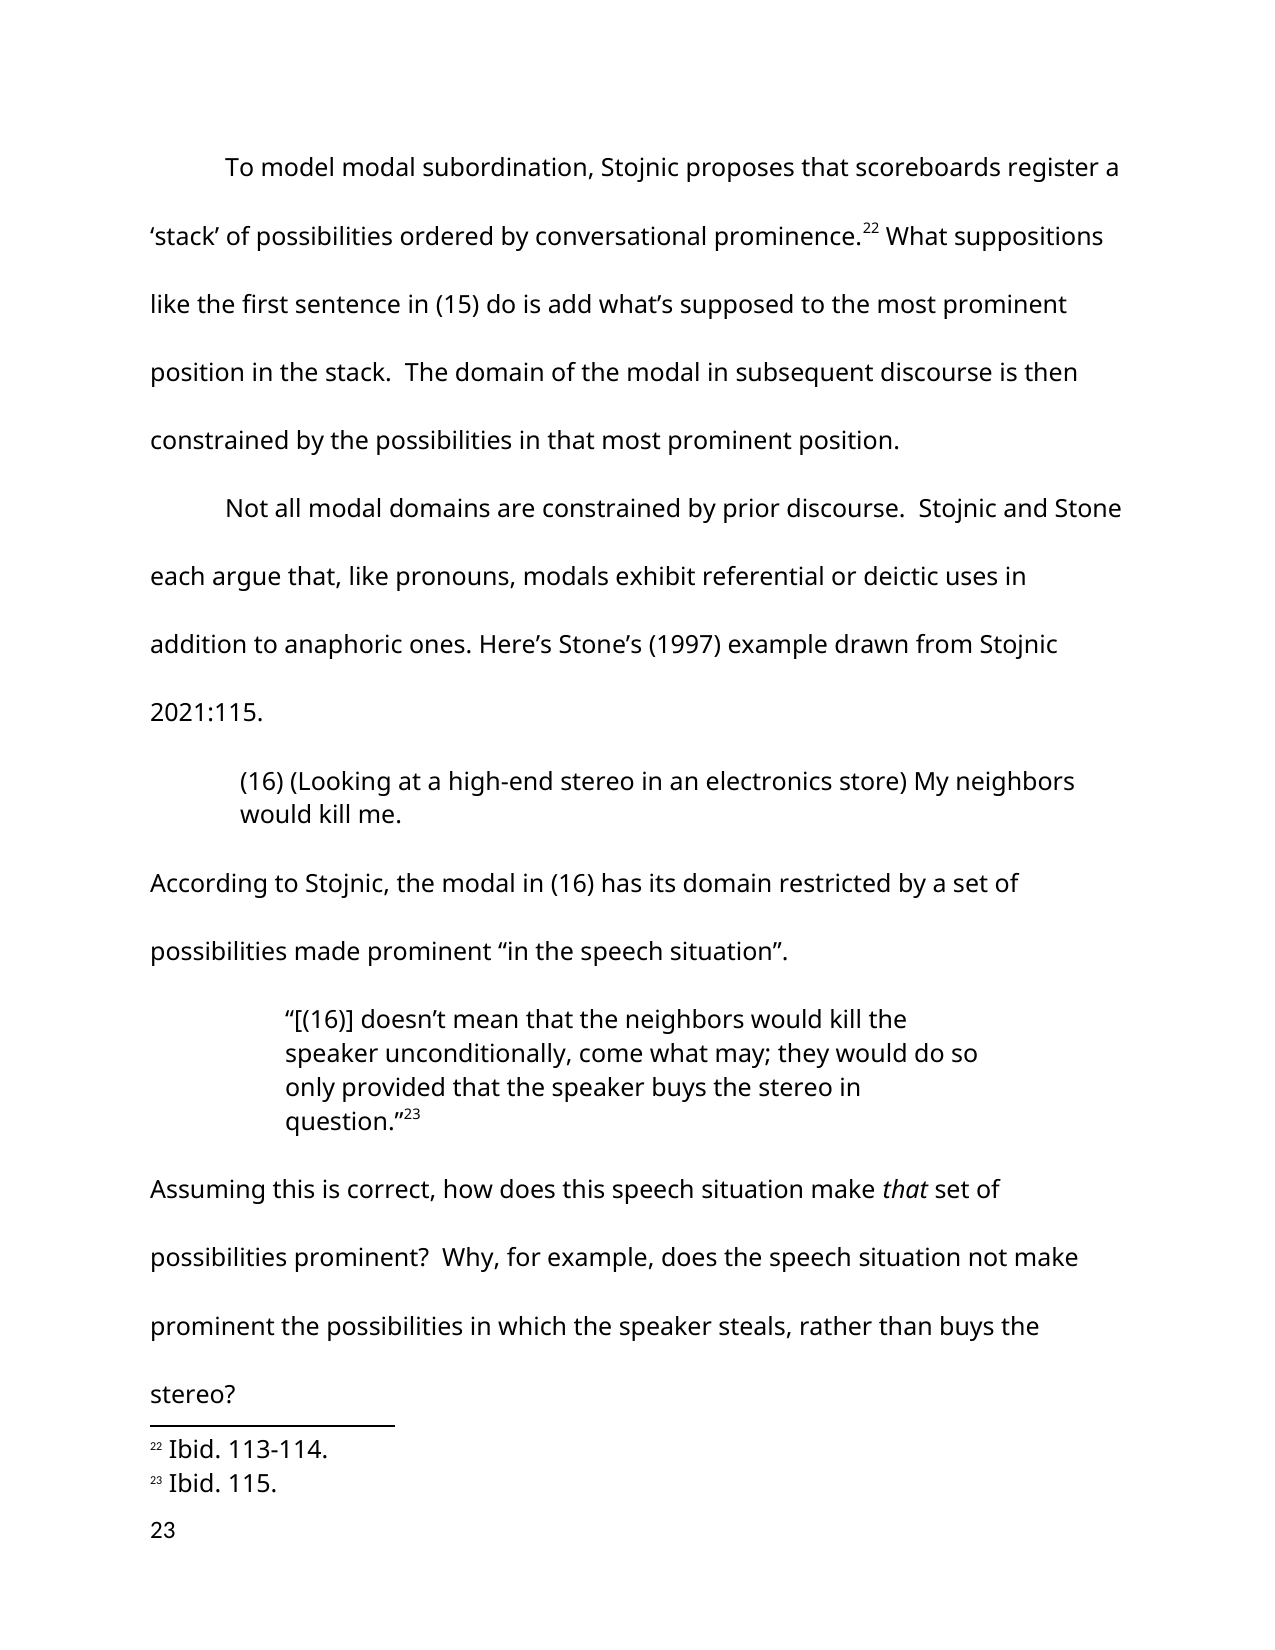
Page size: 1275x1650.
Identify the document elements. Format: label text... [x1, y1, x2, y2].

text (16) (Looking at a high-end stereo in an electronics store) My neighbors would kill me. [240, 763, 1125, 831]
text According to Stojnic, the modal in (16) has its domain restricted by a set of possibilities made prominent “in the speech situation”. [150, 865, 1125, 967]
text To model modal subordination, Stojnic proposes that scoreboards register a ‘stack’ of possibilities ordered by conversational prominence. What suppositions like the first sentence in (15) do is add what’s supposed to the most prominent position in the stack. The domain of the modal in subsequent discourse is then constrained by the possibilities in that most prominent position. [150, 150, 1125, 457]
text “[(16)] doesn’t mean that the neighbors would kill the speaker unconditionally, come what may; they would do so only provided that the speaker buys the stereo in question.” [285, 1002, 990, 1138]
text Assuming this is correct, how does this speech situation make that set of possibilities prominent? Why, for example, does the speech situation not make prominent the possibilities in which the speaker steals, rather than buys the stereo? [150, 1172, 1125, 1410]
text Not all modal domains are constrained by prior discourse. Stojnic and Stone each argue that, like pronouns, modals exhibit referential or deictic uses in addition to anaphoric ones. Here’s Stone’s (1997) example drawn from Stojnic 2021:115. [150, 491, 1125, 729]
